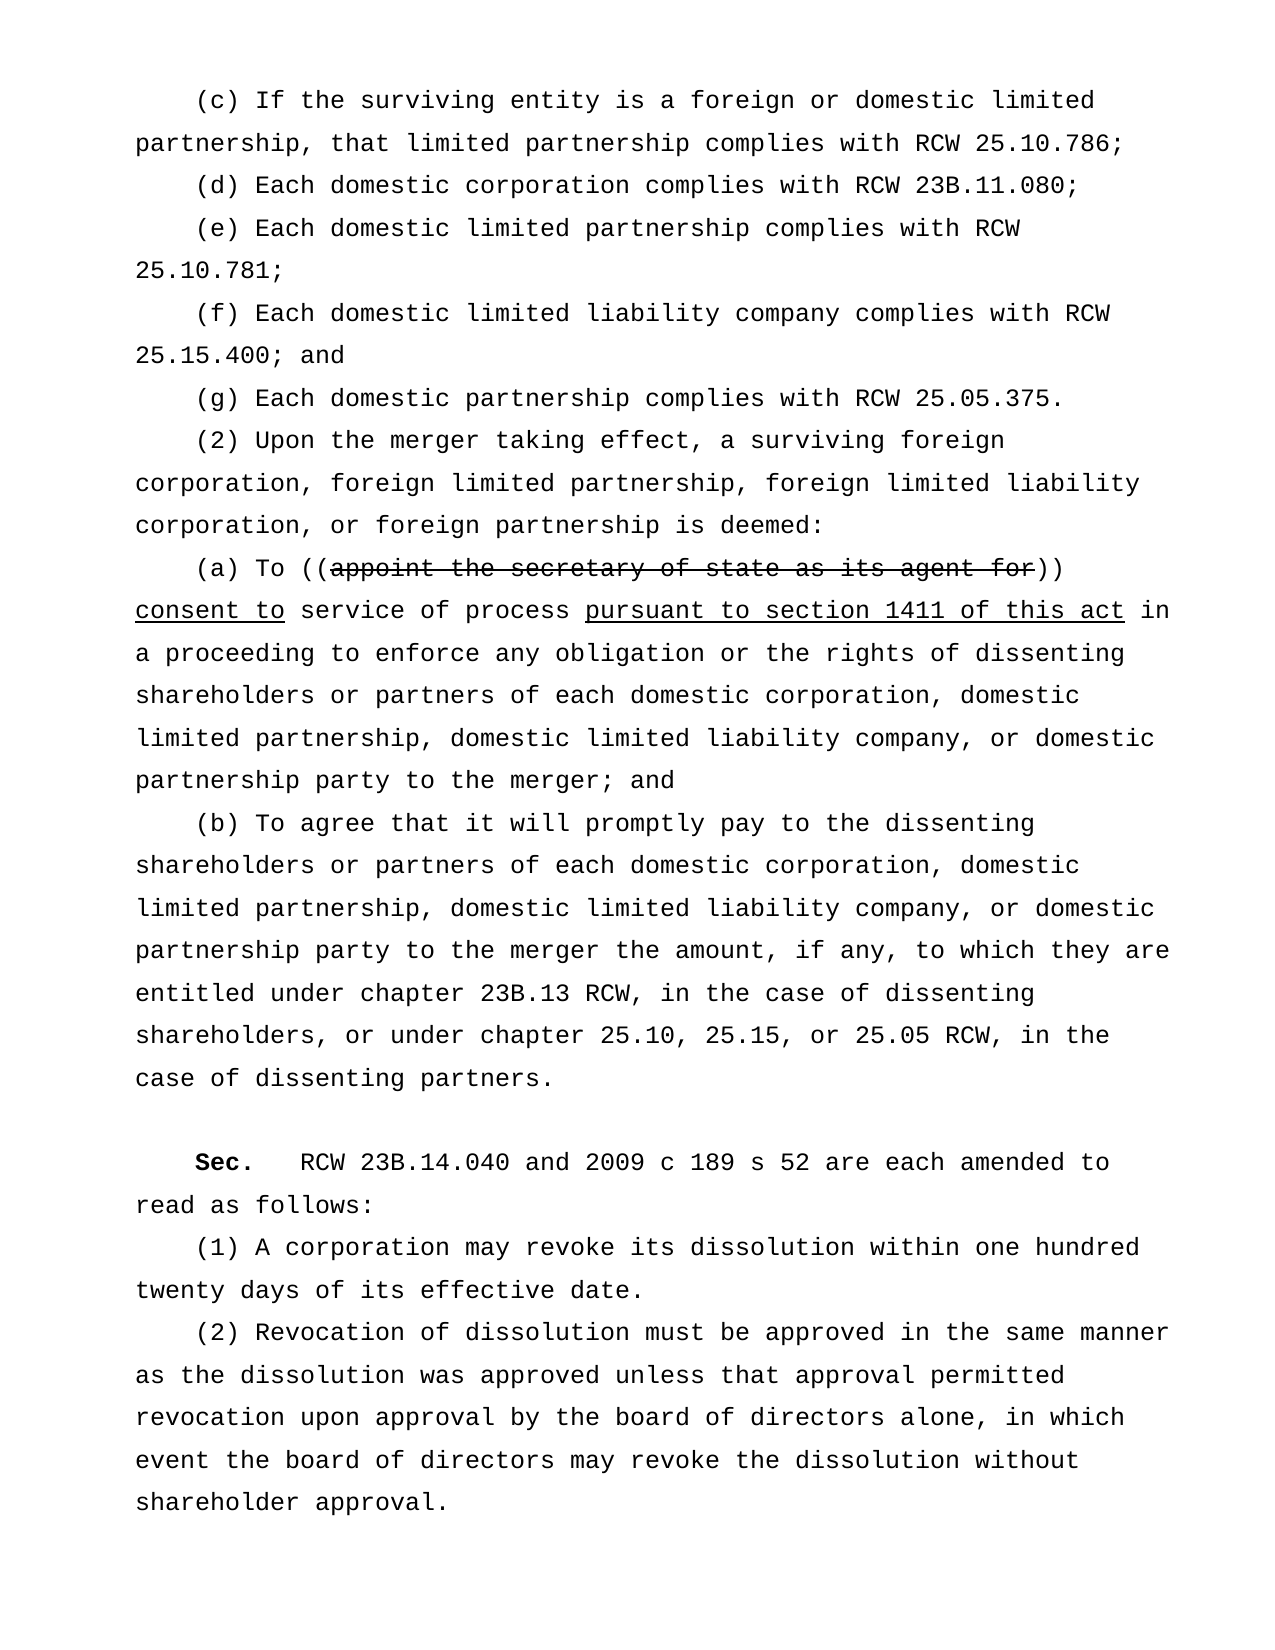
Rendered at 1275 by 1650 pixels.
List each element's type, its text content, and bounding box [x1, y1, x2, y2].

text (c) If the surviving entity is a foreign or domestic limited partnership, that limited partnership complies with RCW 25.10.786; [135, 75, 1170, 160]
text (2) Revocation of dissolution must be approved in the same manner as the dissolution was approved unless that approval permitted revocation upon approval by the board of directors alone, in which event the board of directors may revoke the dissolution without shareholder approval. [135, 1307, 1170, 1519]
text (g) Each domestic partnership complies with RCW 25.05.375. [135, 372, 1170, 415]
text (1) A corporation may revoke its dissolution within one hundred twenty days of its effective date. [135, 1222, 1170, 1307]
text (2) Upon the merger taking effect, a surviving foreign corporation, foreign limited partnership, foreign limited liability corporation, or foreign partnership is deemed: [135, 415, 1170, 542]
text (b) To agree that it will promptly pay to the dissenting shareholders or partners of each domestic corporation, domestic limited partnership, domestic limited liability company, or domestic partnership party to the merger the amount, if any, to which they are entitled under chapter 23B.13 RCW, in the case of dissenting shareholders, or under chapter 25.10, 25.15, or 25.05 RCW, in the case of dissenting partners. [135, 797, 1170, 1095]
text (e) Each domestic limited partnership complies with RCW 25.10.781; [135, 202, 1170, 287]
text (a) To ((appoint the secretary of state as its agent for)) consent to service of process pursuant to section 1411 of this act in a proceeding to enforce any obligation or the rights of dissenting shareholders or partners of each domestic corporation, domestic limited partnership, domestic limited liability company, or domestic partnership party to the merger; and [135, 542, 1170, 797]
text (d) Each domestic corporation complies with RCW 23B.11.080; [135, 160, 1170, 202]
text (f) Each domestic limited liability company complies with RCW 25.15.400; and [135, 287, 1170, 372]
text Sec. RCW 23B.14.040 and 2009 c 189 s 52 are each amended to read as follows: [135, 1137, 1170, 1222]
